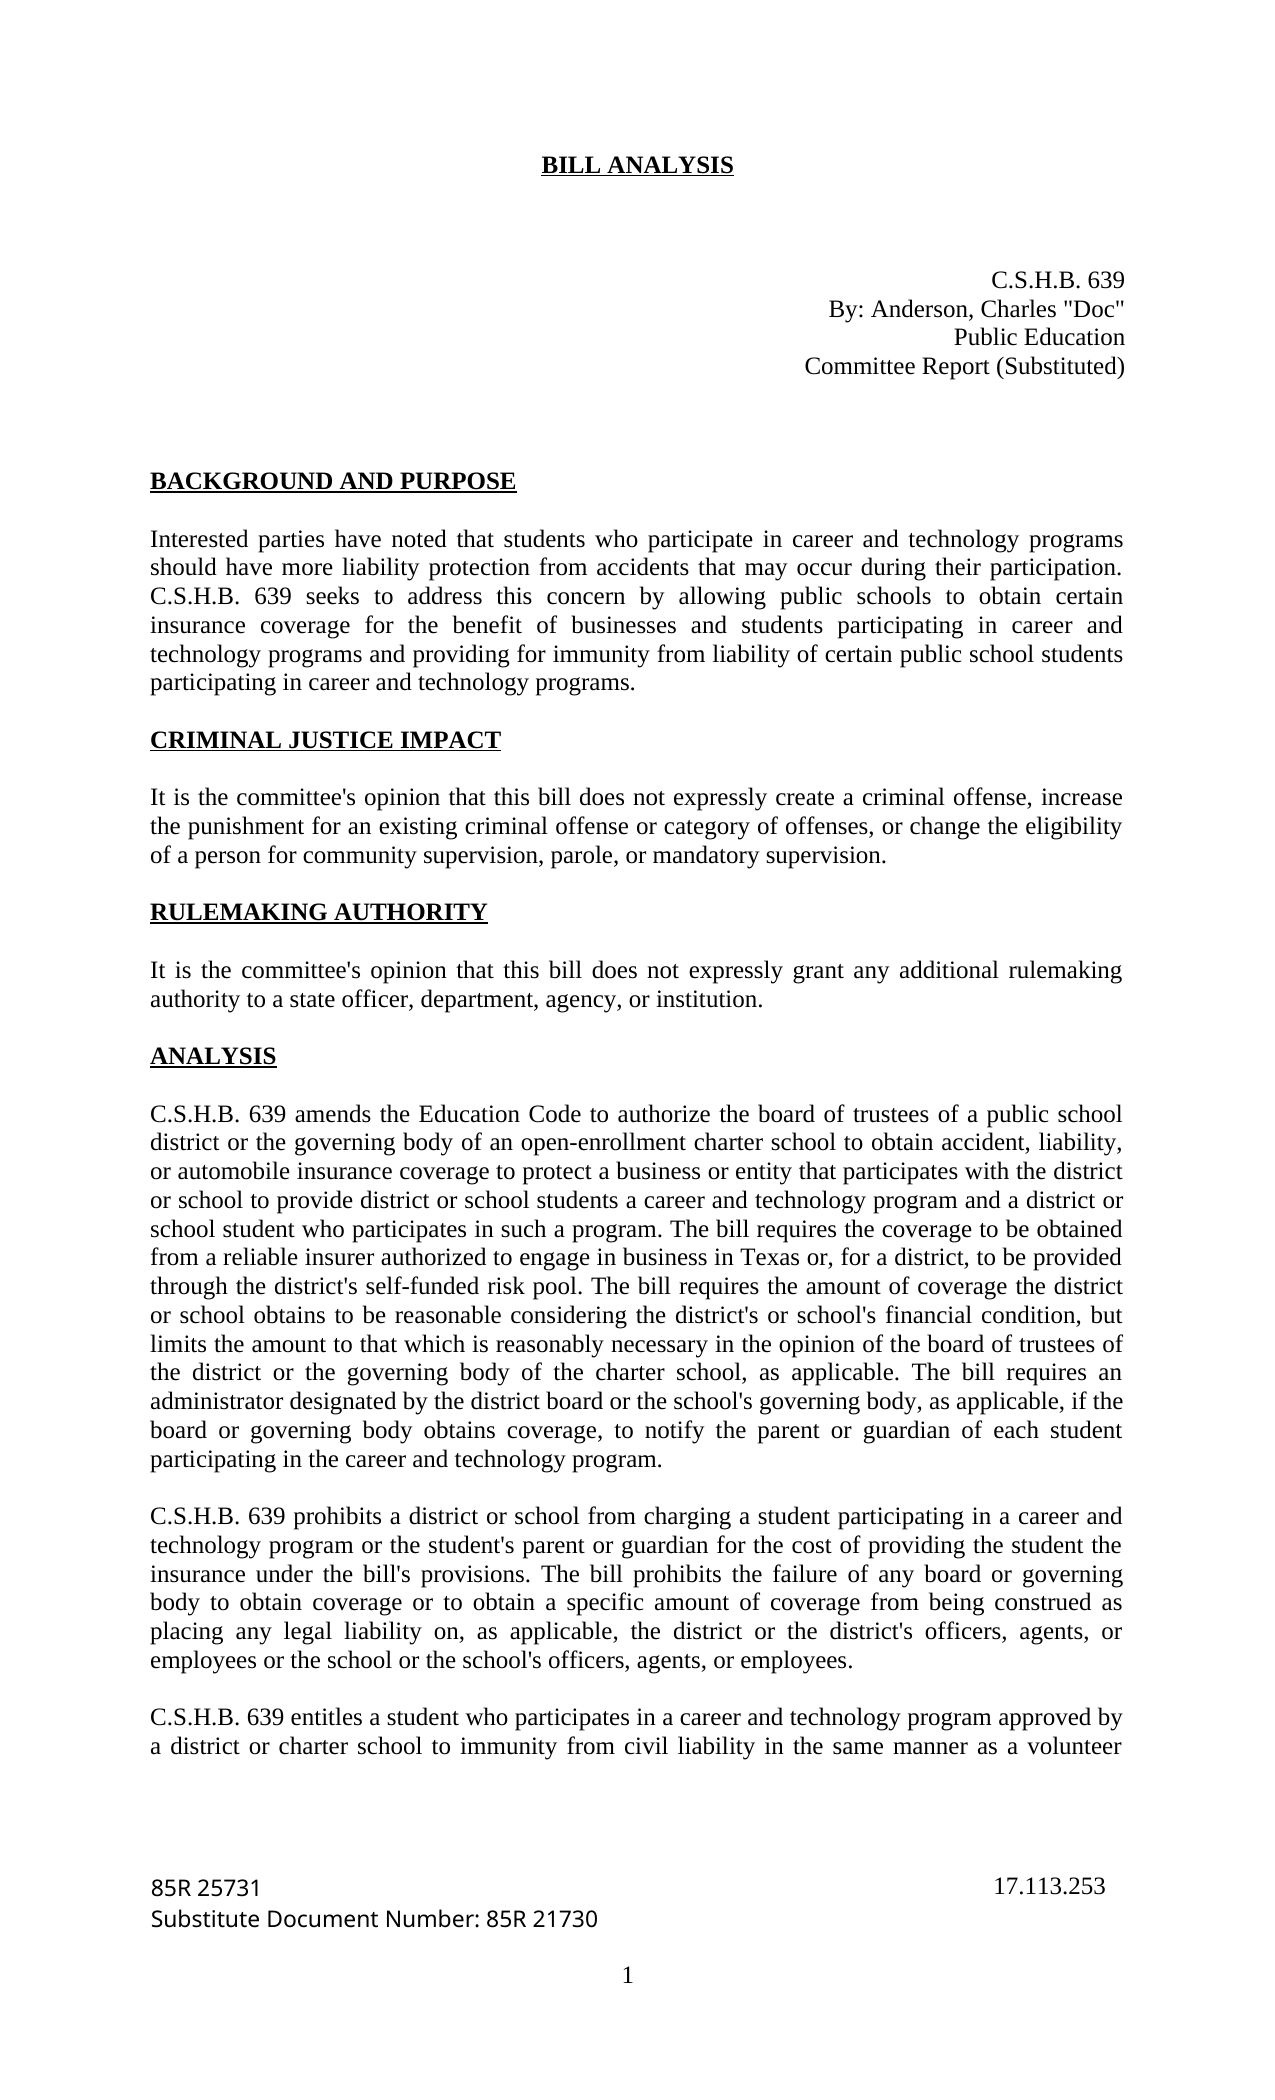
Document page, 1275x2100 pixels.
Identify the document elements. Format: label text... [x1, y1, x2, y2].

table_header C.S.H.B. 639 [139, 265, 1136, 294]
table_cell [138, 1041, 1136, 1760]
table_cell CRIMINAL JUSTICE IMPACT It is the committee's opinion that this bill does not expressly create a criminal offense, increase the punishment for an existing criminal offense or category of offenses, or change the eligibility of a person for community supervision, parole, or mandatory supervision. [138, 725, 1136, 897]
table_header BILL ANALYSIS [139, 150, 1136, 179]
table_cell Public Education [139, 323, 1136, 351]
table_cell RULEMAKING AUTHORITY It is the committee's opinion that this bill does not expressly grant any additional rulemaking authority to a state officer, department, agency, or institution. [138, 897, 1136, 1041]
table_cell Committee Report (Substituted) [139, 351, 1136, 380]
table_header BACKGROUND AND PURPOSE Interested parties have noted that students who participate in career and technology programs should have more liability protection from accidents that may occur during their participation. C.S.H.B. 639 seeks to address this concern by allowing public schools to obtain certain insurance coverage for the benefit of businesses and students participating in career and technology programs and providing for immunity from liability of certain public school students participating in career and technology programs. [138, 466, 1136, 725]
table_cell By: Anderson, Charles "Doc" [139, 294, 1136, 322]
